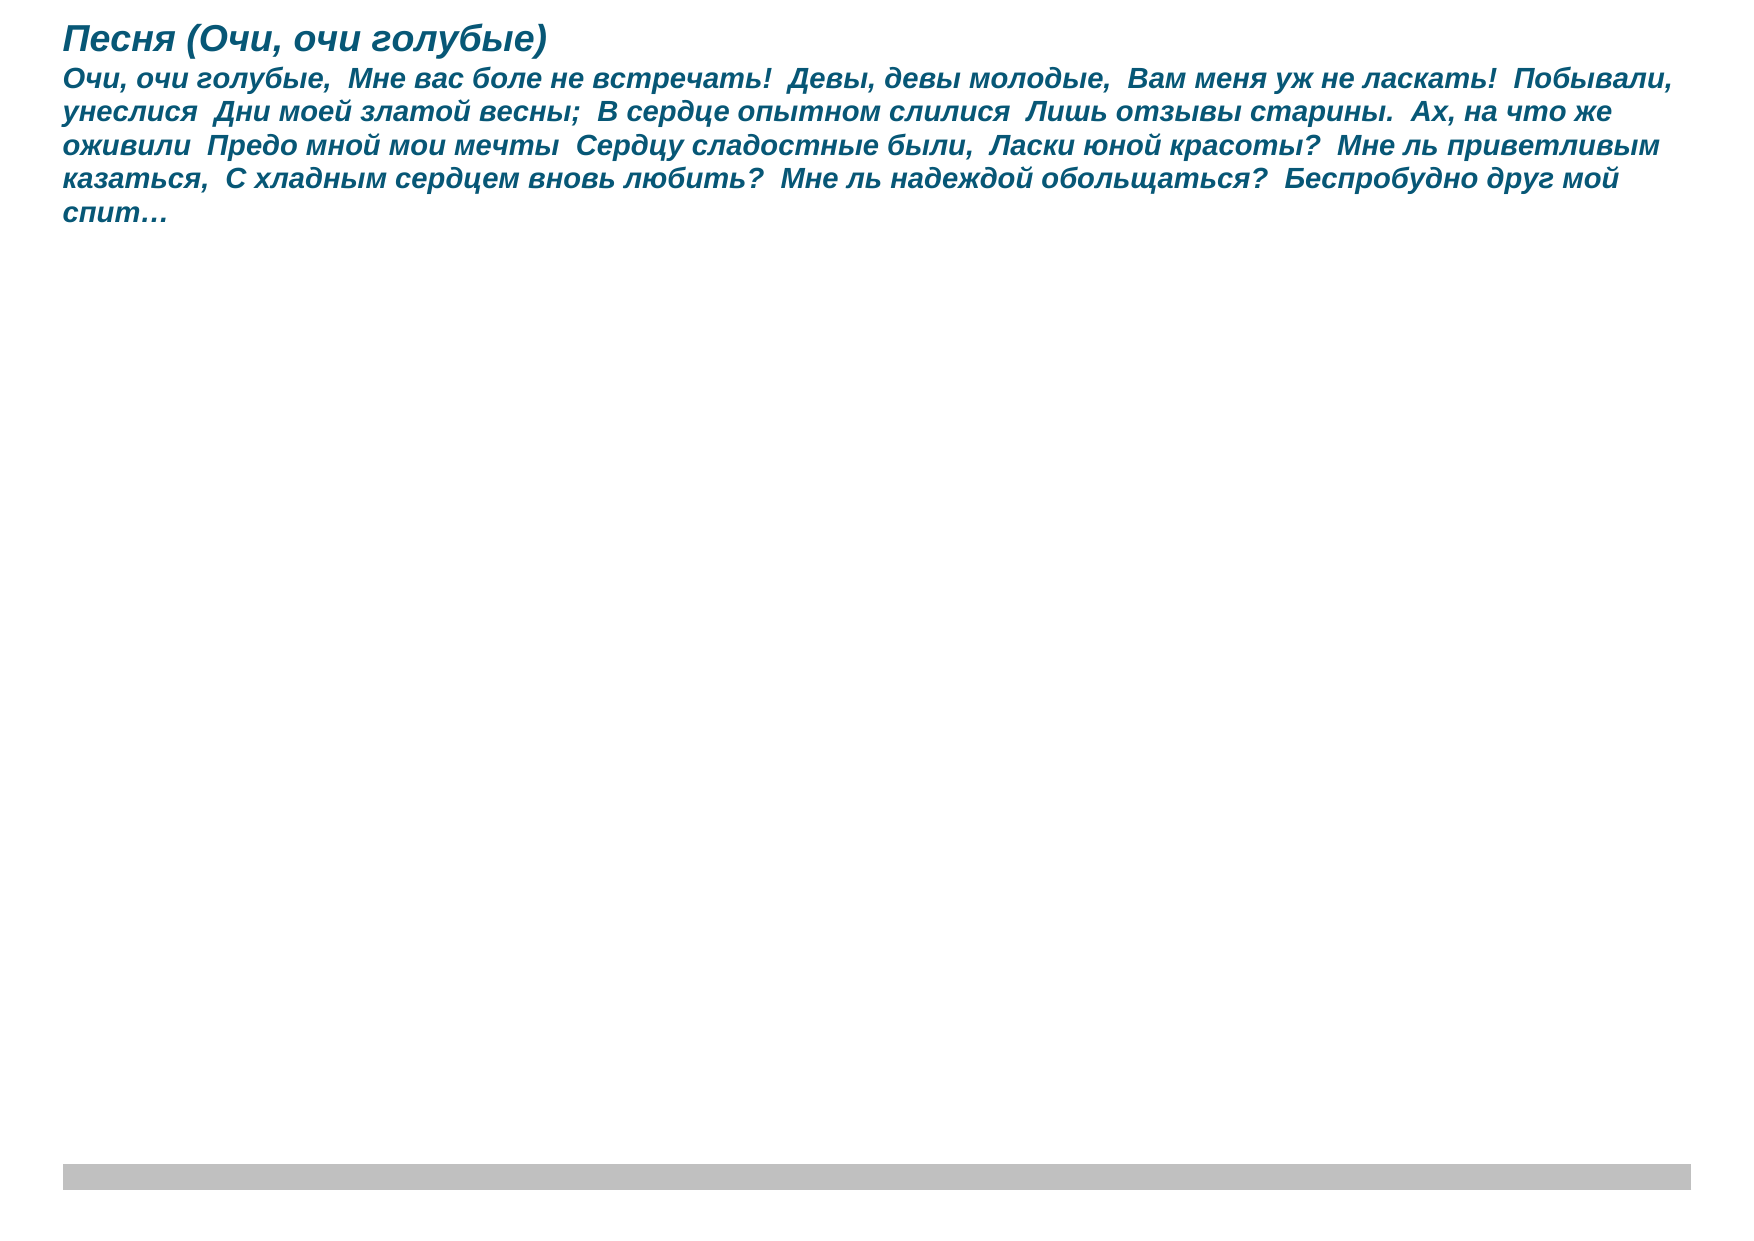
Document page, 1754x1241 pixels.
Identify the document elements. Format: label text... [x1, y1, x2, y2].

text Очи, очи голубые, [62, 61, 1691, 228]
subtitle Песня (Очи, очи голубые) [62, 17, 1691, 60]
